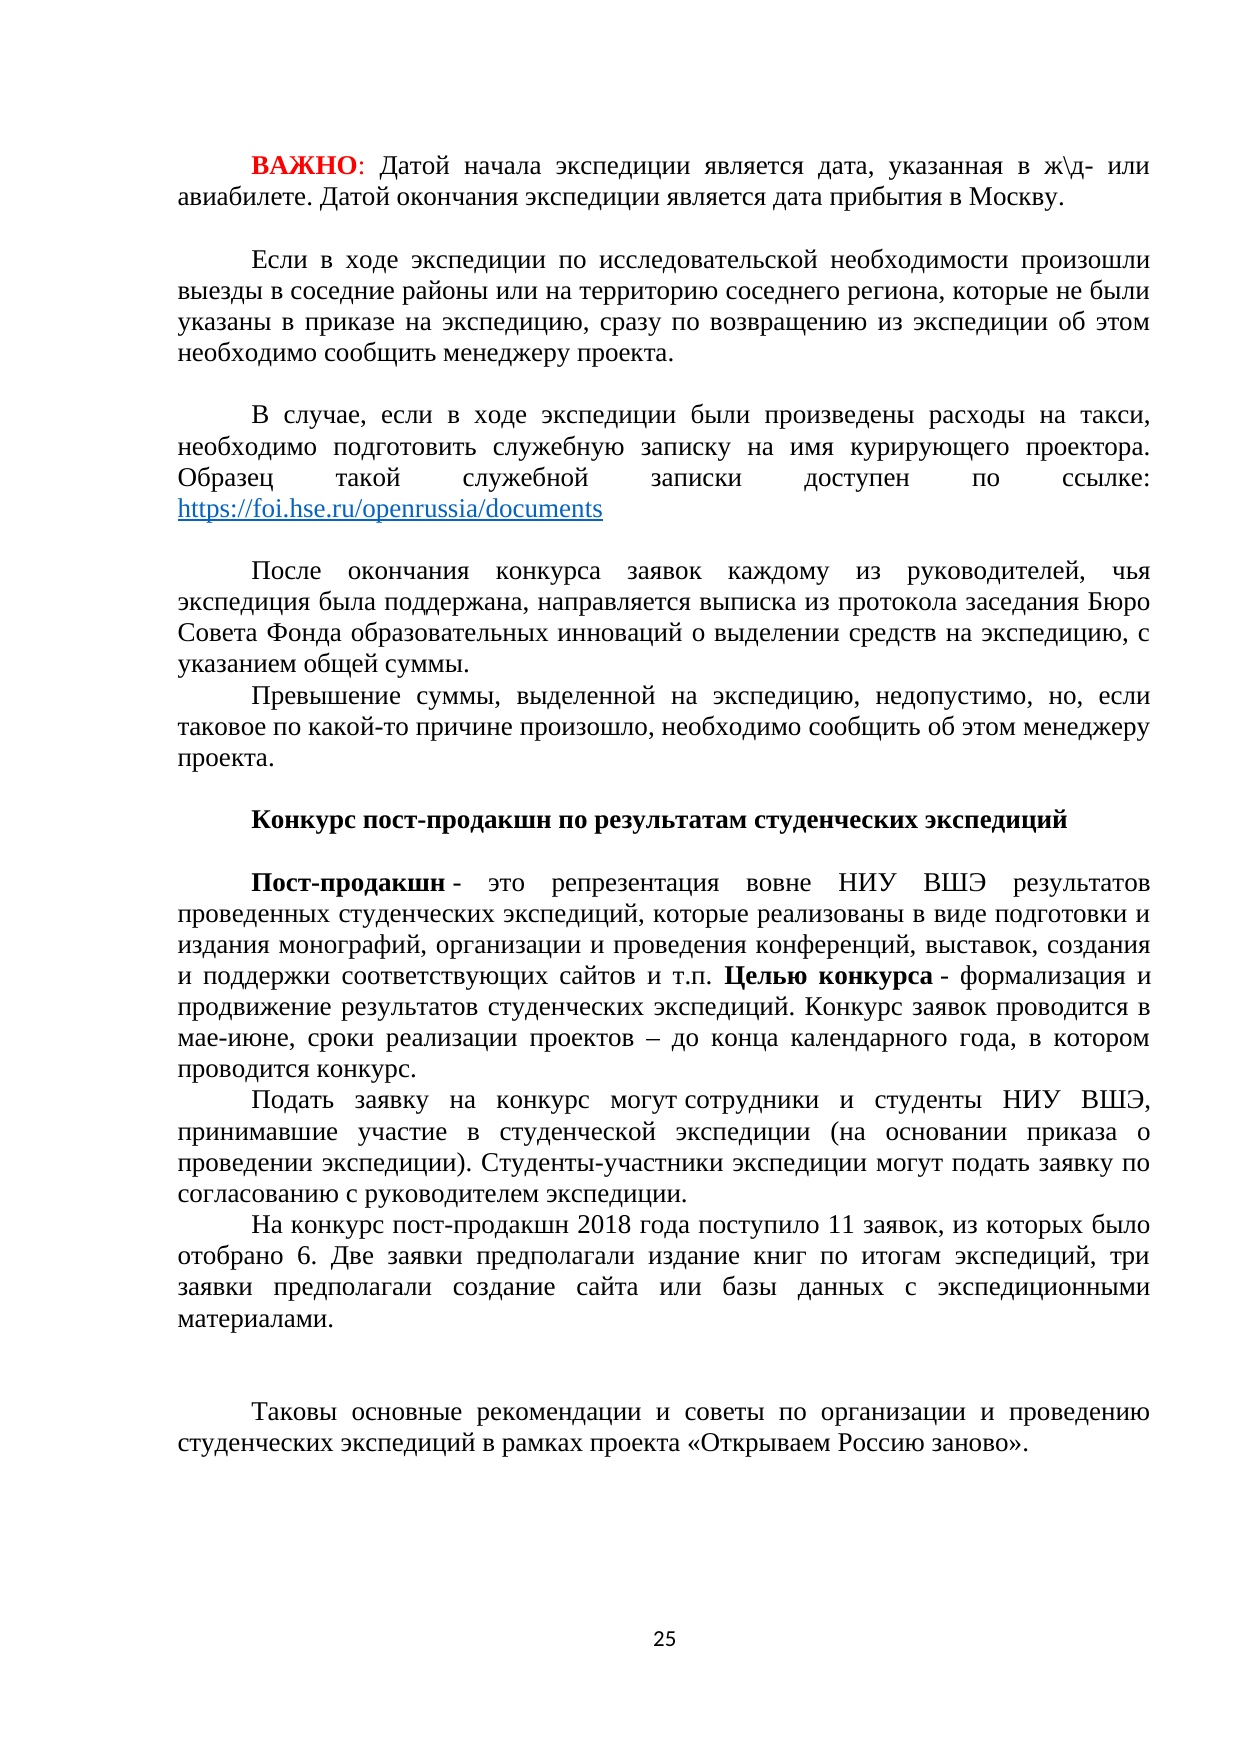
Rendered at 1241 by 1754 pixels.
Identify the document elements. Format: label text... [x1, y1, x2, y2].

text После окончания конкурса заявок каждому из руководителей, чья экспедиция была поддержана, направляется выписка из протокола заседания Бюро Совета Фонда образовательных инноваций о выделении средств на экспедицию, с указанием общей суммы. [177, 554, 1152, 679]
text Подать заявку на конкурс могут сотрудники и студенты НИУ ВШЭ, принимавшие участие в студенческой экспедиции (на основании приказа о проведении экспедиции). Студенты-участники экспедиции могут подать заявку по согласованию с руководителем экспедиции. [177, 1084, 1152, 1208]
text Конкурс пост-продакшн по результатам студенческих экспедиций [177, 803, 1152, 834]
text Превышение суммы, выделенной на экспедицию, недопустимо, но, если таковое по какой-то причине произошло, необходимо сообщить об этом менеджеру проекта. [177, 679, 1152, 772]
text Если в ходе экспедиции по исследовательской необходимости произошли выезды в соседние районы или на территорию соседнего региона, которые не были указаны в приказе на экспедицию, сразу по возвращению из экспедиции об этом необходимо сообщить менеджеру проекта. [177, 243, 1152, 367]
text В случае, если в ходе экспедиции были произведены расходы на такси, необходимо подготовить служебную записку на имя курирующего проектора. Образец такой служебной записки доступен по ссылке: https://foi.hse.ru/openrussia/documents [177, 398, 1152, 523]
text На конкурс пост-продакшн 2018 года поступило 11 заявок, из которых было отобрано 6. Две заявки предполагали издание книг по итогам экспедиций, три заявки предполагали создание сайта или базы данных с экспедиционными материалами. [177, 1208, 1152, 1333]
text Пост-продакшн - это репрезентация вовне НИУ ВШЭ результатов проведенных студенческих экспедиций, которые реализованы в виде подготовки и издания монографий, организации и проведения конференций, выставок, создания и поддержки соответствующих сайтов и т.п. Целью конкурса - формализация и продвижение результатов студенческих экспедиций. Конкурс заявок проводится в мае-июне, сроки реализации проектов – до конца календарного года, в котором проводится конкурс. [177, 866, 1152, 1084]
text ВАЖНО: Датой начала экспедиции является дата, указанная в ж\д- или авиабилете. Датой окончания экспедиции является дата прибытия в Москву. [177, 149, 1152, 212]
text Таковы основные рекомендации и советы по организации и проведению студенческих экспедиций в рамках проекта «Открываем Россию заново». [177, 1395, 1152, 1457]
